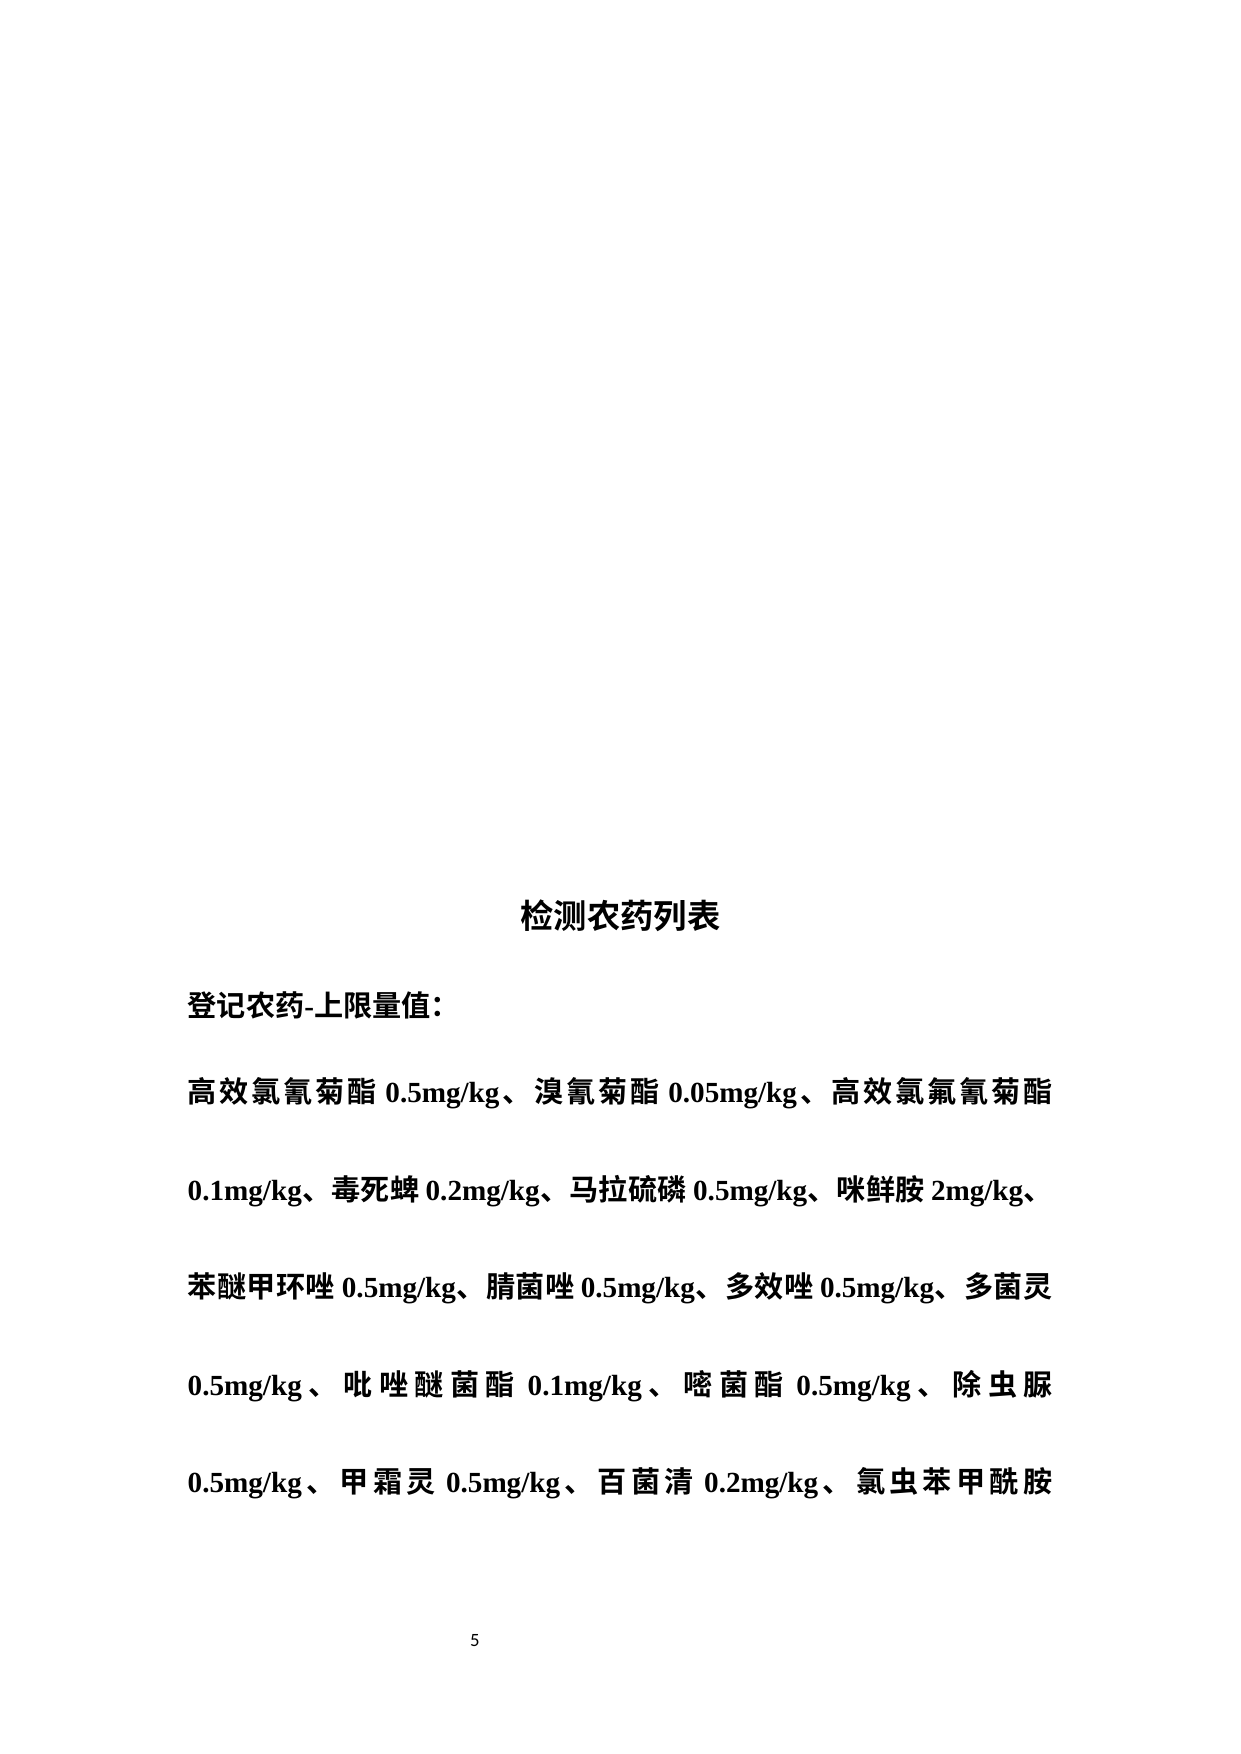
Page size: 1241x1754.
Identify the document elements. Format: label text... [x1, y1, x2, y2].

text 登记农药-上限量值： [187, 971, 1053, 1036]
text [187, 1057, 1053, 1512]
text 检测农药列表 [187, 882, 1053, 947]
